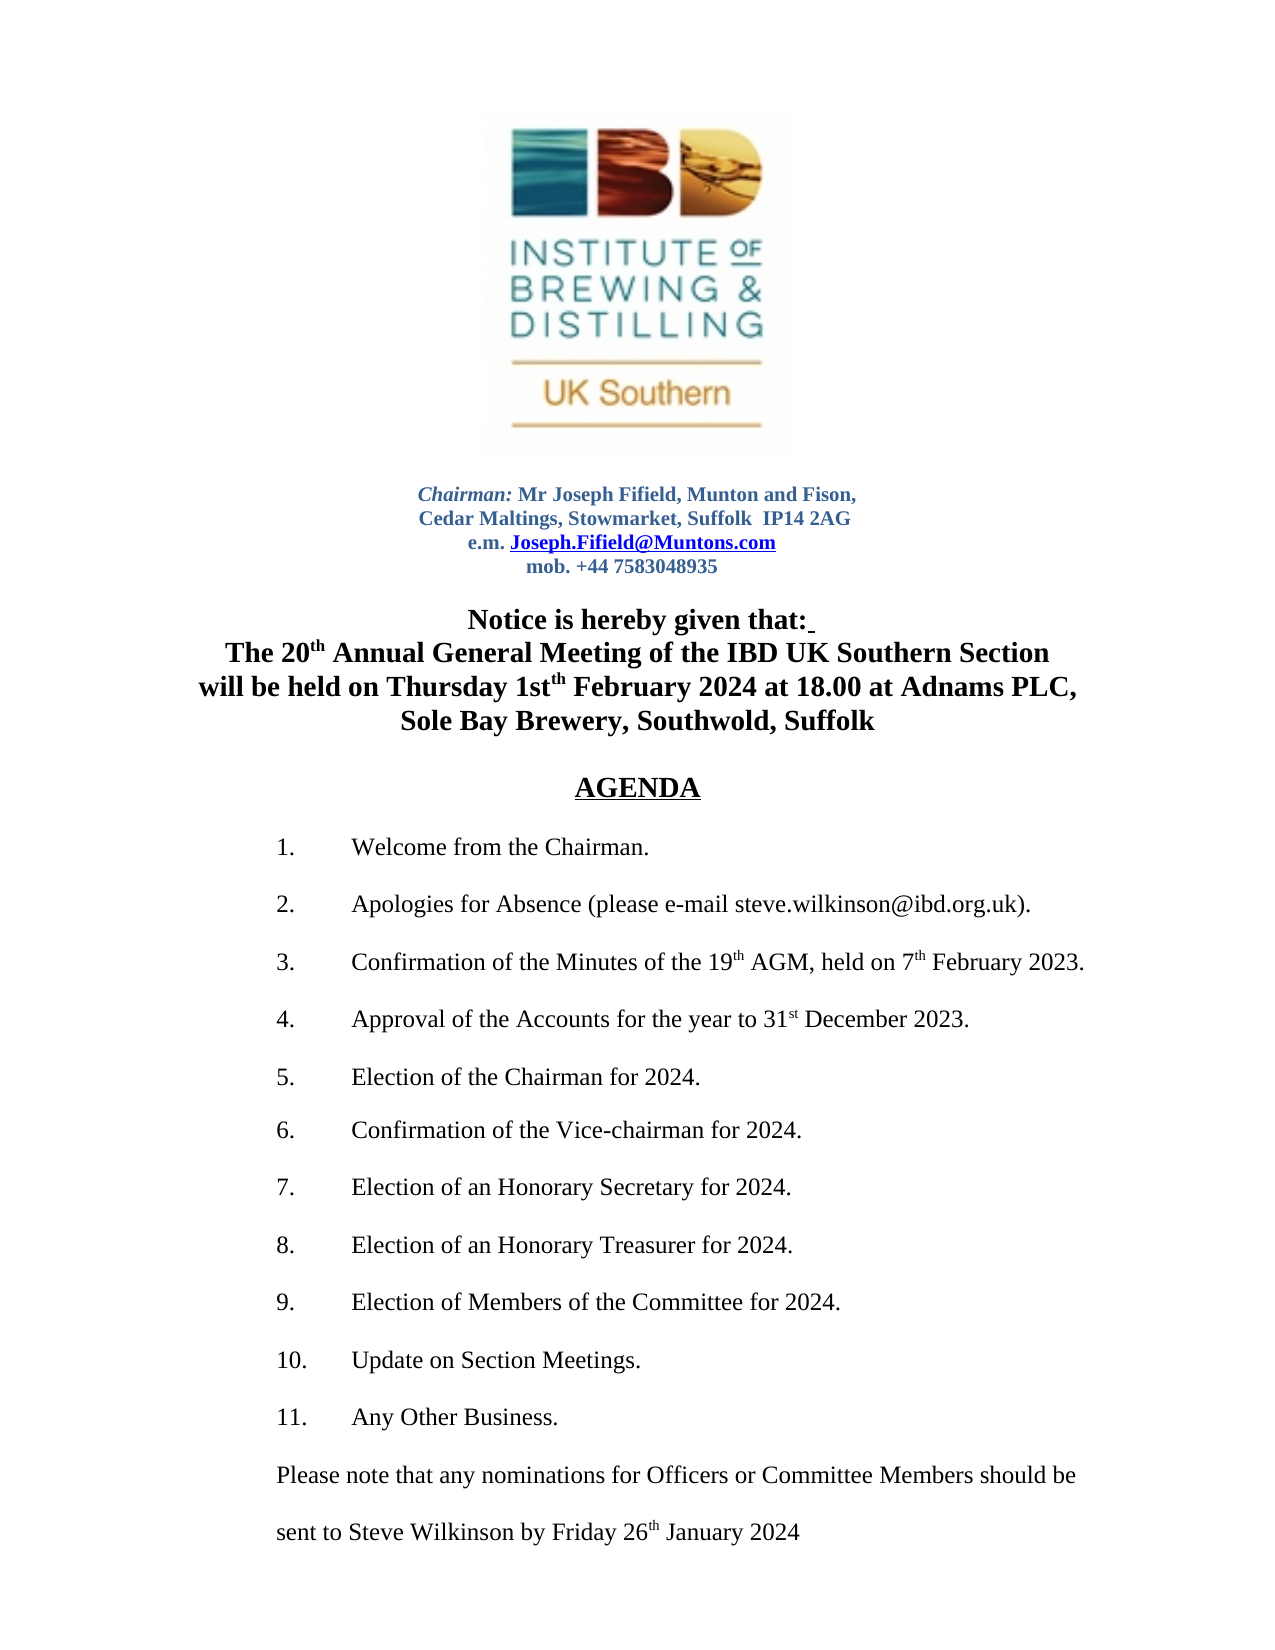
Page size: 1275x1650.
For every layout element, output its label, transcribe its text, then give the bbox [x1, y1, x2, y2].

list Election of an Honorary Treasurer for 2024. [276, 1230, 1087, 1258]
list Apologies for Absence (please e-mail steve.wilkinson@ibd.org.uk). [276, 889, 1087, 918]
text mob. +44 7583048935 [158, 554, 1086, 578]
picture [484, 112, 789, 458]
text will be held on Thursday 1stth February 2024 at 18.00 at Adnams PLC, Sole Bay Brewery, Southwold, Suffolk [187, 669, 1087, 736]
text e.m. Joseph.Fifield@Muntons.com [158, 530, 1086, 554]
list Confirmation of the Vice-chairman for 2024. [276, 1115, 1087, 1143]
text Chairman: Mr Joseph Fifield, Munton and Fison, [158, 482, 1086, 506]
text The 20th Annual General Meeting of the IBD UK Southern Section [187, 636, 1087, 669]
subtitle AGENDA [187, 770, 1087, 803]
list Election of an Honorary Secretary for 2024. [276, 1172, 1087, 1201]
list Welcome from the Chairman. [276, 832, 1087, 861]
list Election of the Chairman for 2024. [276, 1062, 1087, 1091]
list Election of Members of the Committee for 2024. [276, 1287, 1087, 1316]
text Please note that any nominations for Officers or Committee Members should be sent to Steve Wilkinson by Friday 26th January 2024 [276, 1460, 1087, 1546]
list Approval of the Accounts for the year to 31st December 2023. [276, 1004, 1087, 1033]
list Confirmation of the Minutes of the 19th AGM, held on 7th February 2023. [276, 947, 1162, 976]
text Cedar Maltings, Stowmarket, Suffolk IP14 2AG [158, 506, 1086, 530]
list Update on Section Meetings. [276, 1345, 1087, 1373]
list Any Other Business. [276, 1402, 1087, 1431]
title Notice is hereby given that: [187, 602, 1087, 636]
